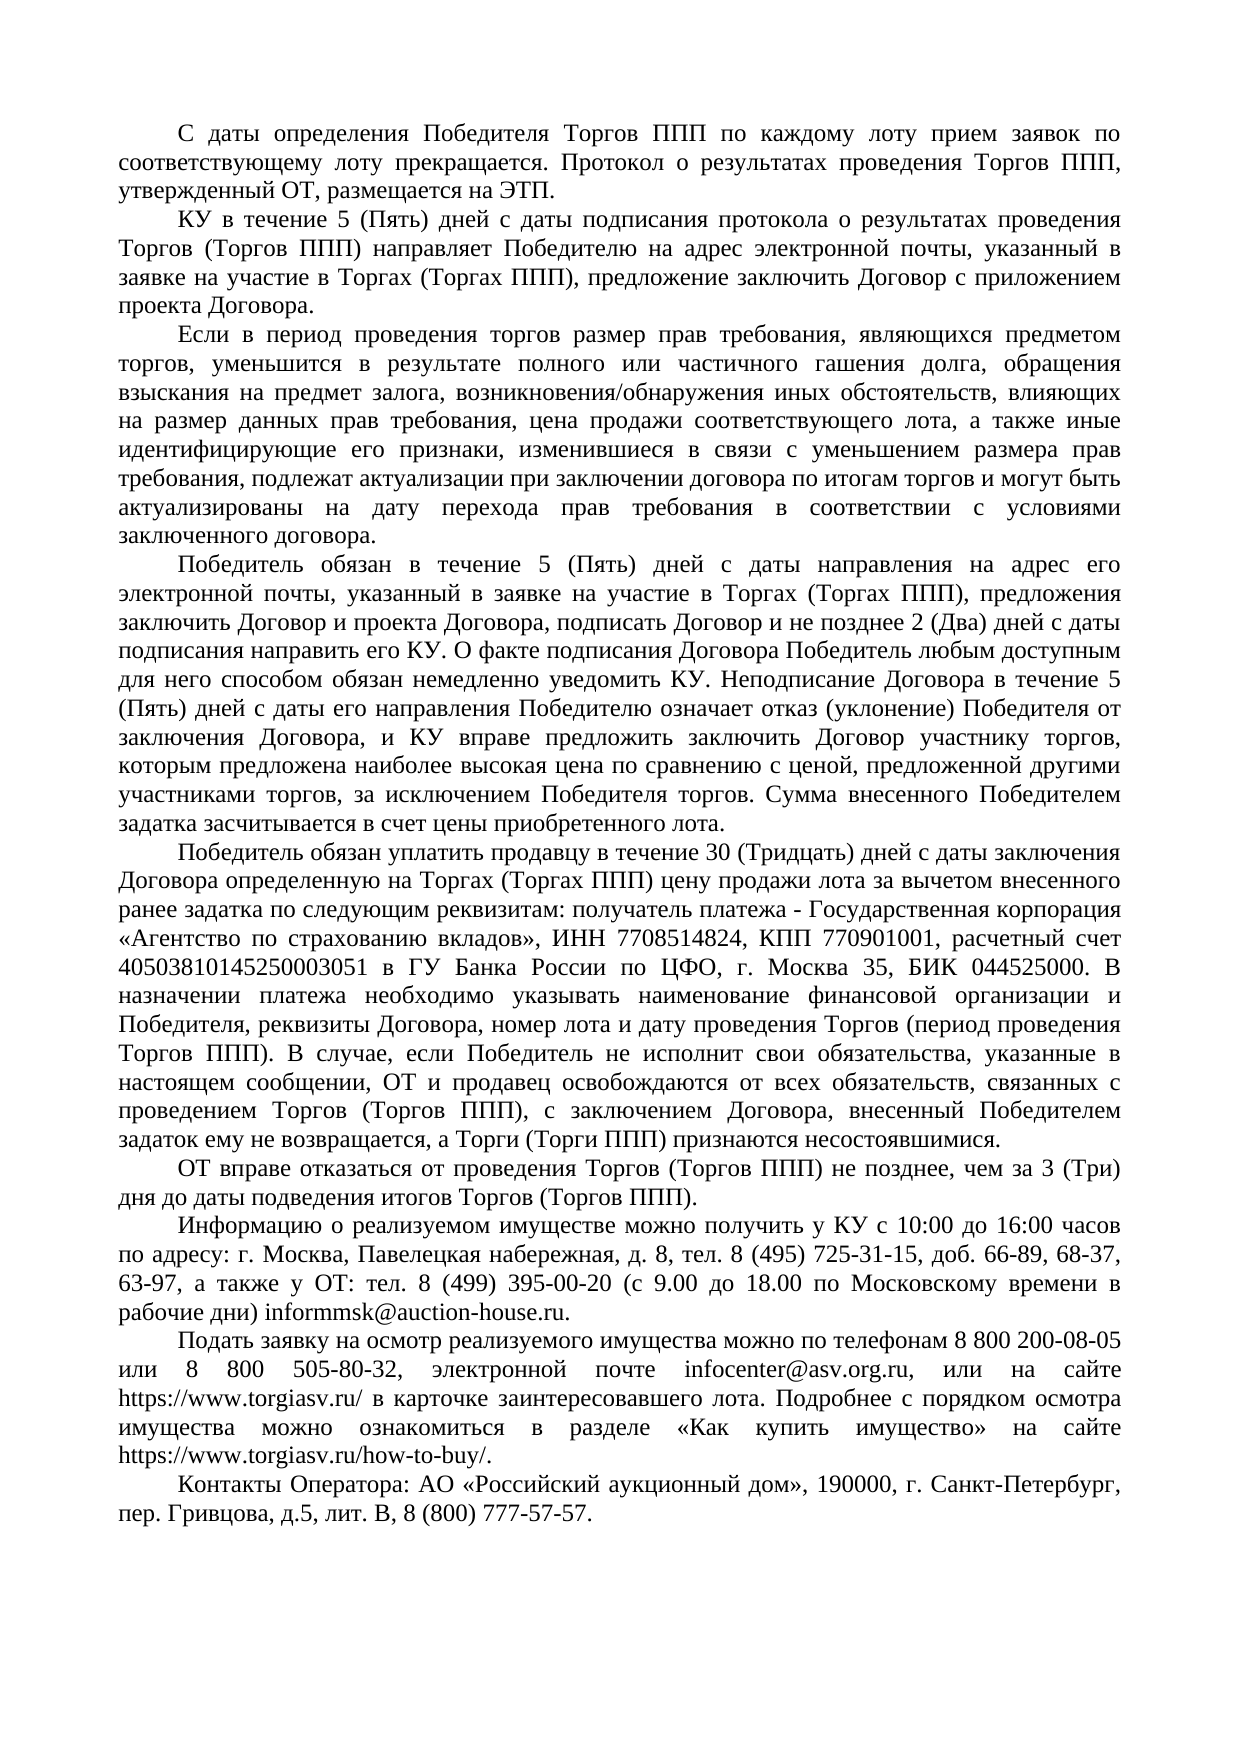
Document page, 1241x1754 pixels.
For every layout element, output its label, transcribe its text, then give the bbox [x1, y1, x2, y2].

text Контакты Оператора: АО «Российский аукционный дом», 190000, г. Санкт-Петербург, пер. Гривцова, д.5, лит. В, 8 (800) 777-57-57. [118, 1469, 1122, 1527]
text С даты определения Победителя Торгов ППП по каждому лоту прием заявок по соответствующему лоту прекращается. Протокол о результатах проведения Торгов ППП, утвержденный ОТ, размещается на ЭТП. [118, 118, 1122, 204]
text Информацию о реализуемом имуществе можно получить у КУ с 10:00 до 16:00 часов по адресу: г. Москва, Павелецкая набережная, д. 8, тел. 8 (495) 725-31-15, доб. 66-89, 68-37, 63-97, а также у ОТ: тел. 8 (499) 395-00-20 (с 9.00 до 18.00 по Московскому времени в рабочие дни) informmsk@auction-house.ru. [118, 1211, 1122, 1326]
text Если в период проведения торгов размер прав требования, являющихся предметом торгов, уменьшится в результате полного или частичного гашения долга, обращения взыскания на предмет залога, возникновения/обнаружения иных обстоятельств, влияющих на размер данных прав требования, цена продажи соответствующего лота, а также иные идентифицирующие его признаки, изменившиеся в связи с уменьшением размера прав требования, подлежат актуализации при заключении договора по итогам торгов и могут быть актуализированы на дату перехода прав требования в соответствии с условиями заключенного договора. [118, 319, 1122, 549]
text Победитель обязан в течение 5 (Пять) дней с даты направления на адрес его электронной почты, указанный в заявке на участие в Торгах (Торгах ППП), предложения заключить Договор и проекта Договора, подписать Договор и не позднее 2 (Два) дней с даты подписания направить его КУ. О факте подписания Договора Победитель любым доступным для него способом обязан немедленно уведомить КУ. Неподписание Договора в течение 5 (Пять) дней с даты его направления Победителю означает отказ (уклонение) Победителя от заключения Договора, и КУ вправе предложить заключить Договор участнику торгов, которым предложена наиболее высокая цена по сравнению с ценой, предложенной другими участниками торгов, за исключением Победителя торгов. Сумма внесенного Победителем задатка засчитывается в счет цены приобретенного лота. [118, 549, 1122, 837]
text Победитель обязан уплатить продавцу в течение 30 (Тридцать) дней с даты заключения Договора определенную на Торгах (Торгах ППП) цену продажи лота за вычетом внесенного ранее задатка по следующим реквизитам: получатель платежа - Государственная корпорация «Агентство по страхованию вкладов», ИНН 7708514824, КПП 770901001, расчетный счет 40503810145250003051 в ГУ Банка России по ЦФО, г. Москва 35, БИК 044525000. В назначении платежа необходимо указывать наименование финансовой организации и Победителя, реквизиты Договора, номер лота и дату проведения Торгов (период проведения Торгов ППП). В случае, если Победитель не исполнит свои обязательства, указанные в настоящем сообщении, ОТ и продавец освобождаются от всех обязательств, связанных с проведением Торгов (Торгов ППП), с заключением Договора, внесенный Победителем задаток ему не возвращается, а Торги (Торги ППП) признаются несостоявшимися. [118, 837, 1122, 1153]
text Подать заявку на осмотр реализуемого имущества можно по телефонам 8 800 200-08-05 или 8 800 505-80-32, электронной почте infocenter@asv.org.ru, или на сайте https://www.torgiasv.ru/ в карточке заинтересовавшего лота. Подробнее с порядком осмотра имущества можно ознакомиться в разделе «Как купить имущество» на сайте https://www.torgiasv.ru/how-to-buy/. [118, 1326, 1122, 1469]
text ОТ вправе отказаться от проведения Торгов (Торгов ППП) не позднее, чем за 3 (Три) дня до даты подведения итогов Торгов (Торгов ППП). [118, 1153, 1122, 1211]
text КУ в течение 5 (Пять) дней с даты подписания протокола о результатах проведения Торгов (Торгов ППП) направляет Победителю на адрес электронной почты, указанный в заявке на участие в Торгах (Торгах ППП), предложение заключить Договор с приложением проекта Договора. [118, 204, 1122, 319]
